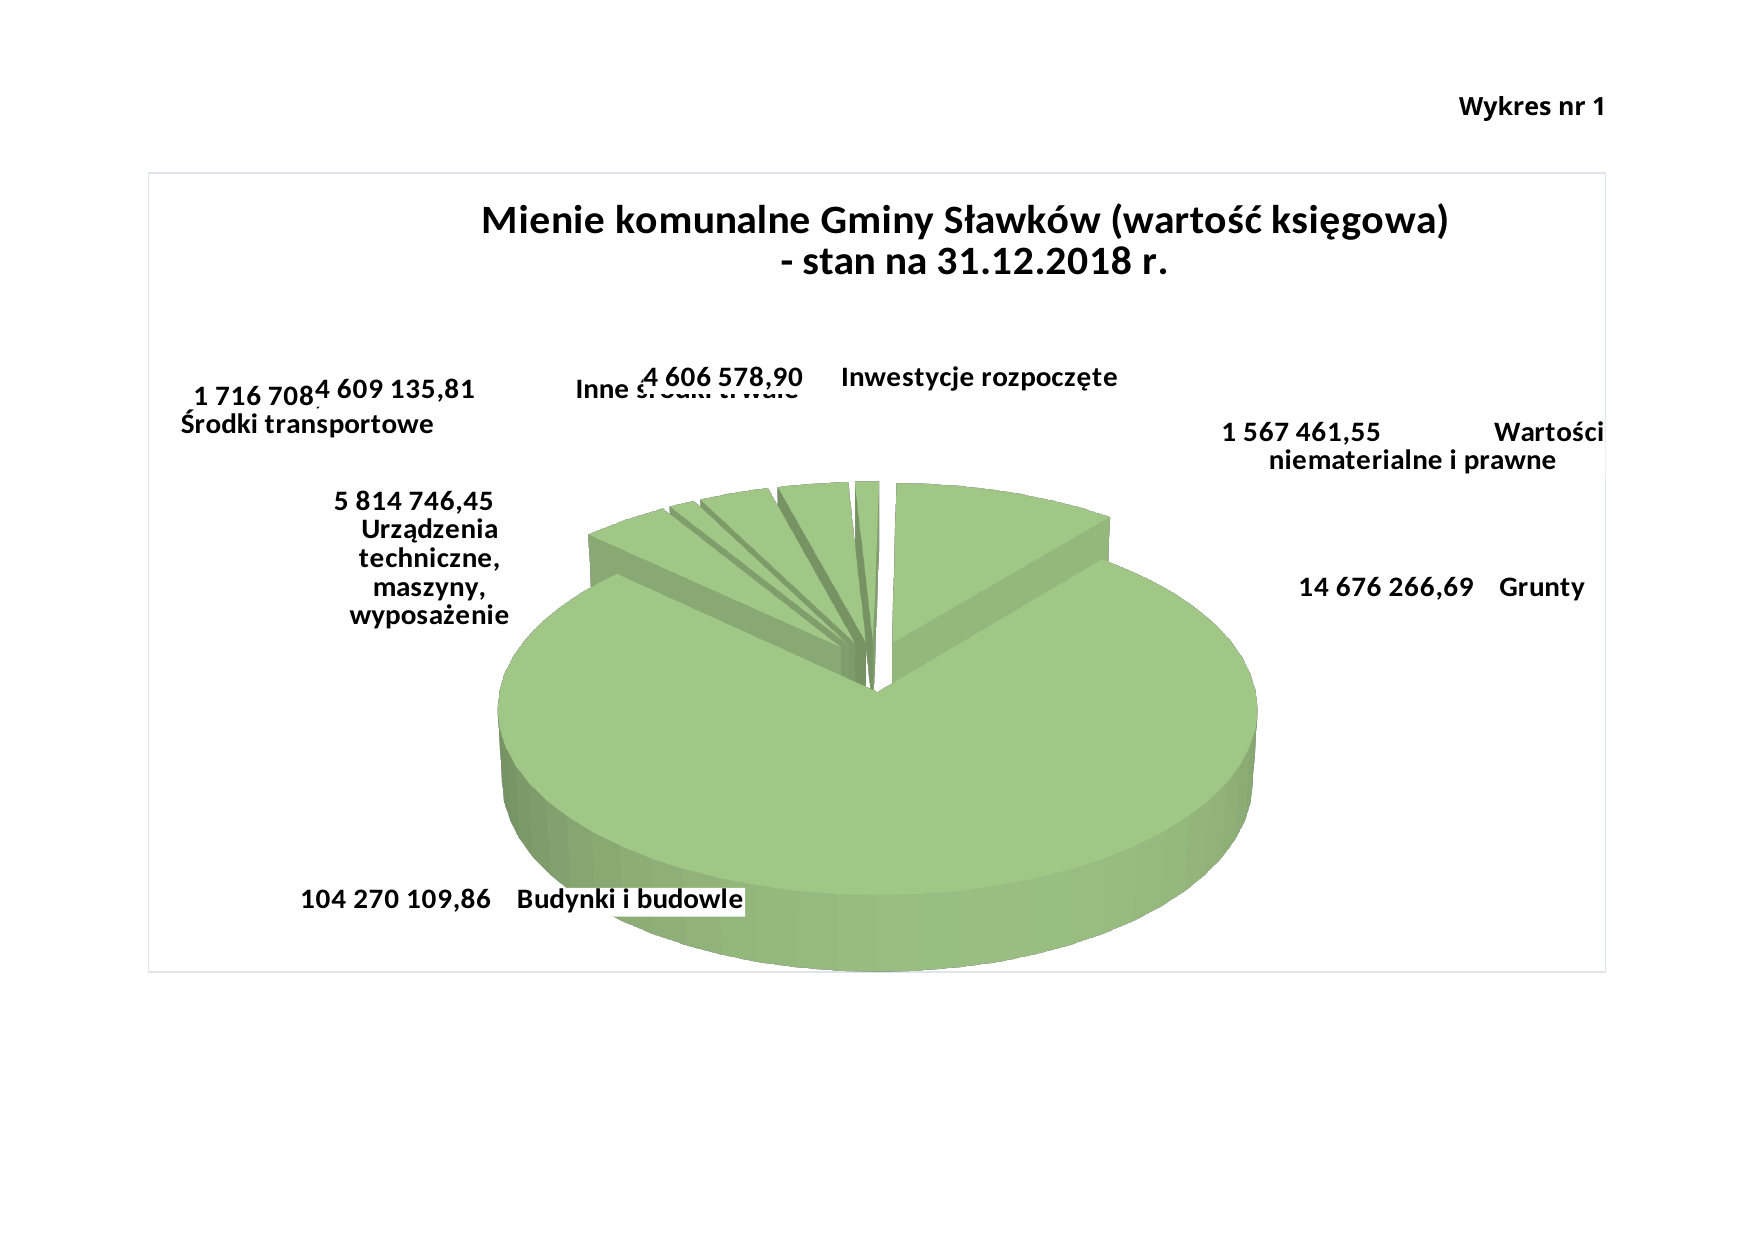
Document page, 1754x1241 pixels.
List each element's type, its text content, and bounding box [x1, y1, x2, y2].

text Wykres nr 1 [148, 89, 1606, 123]
